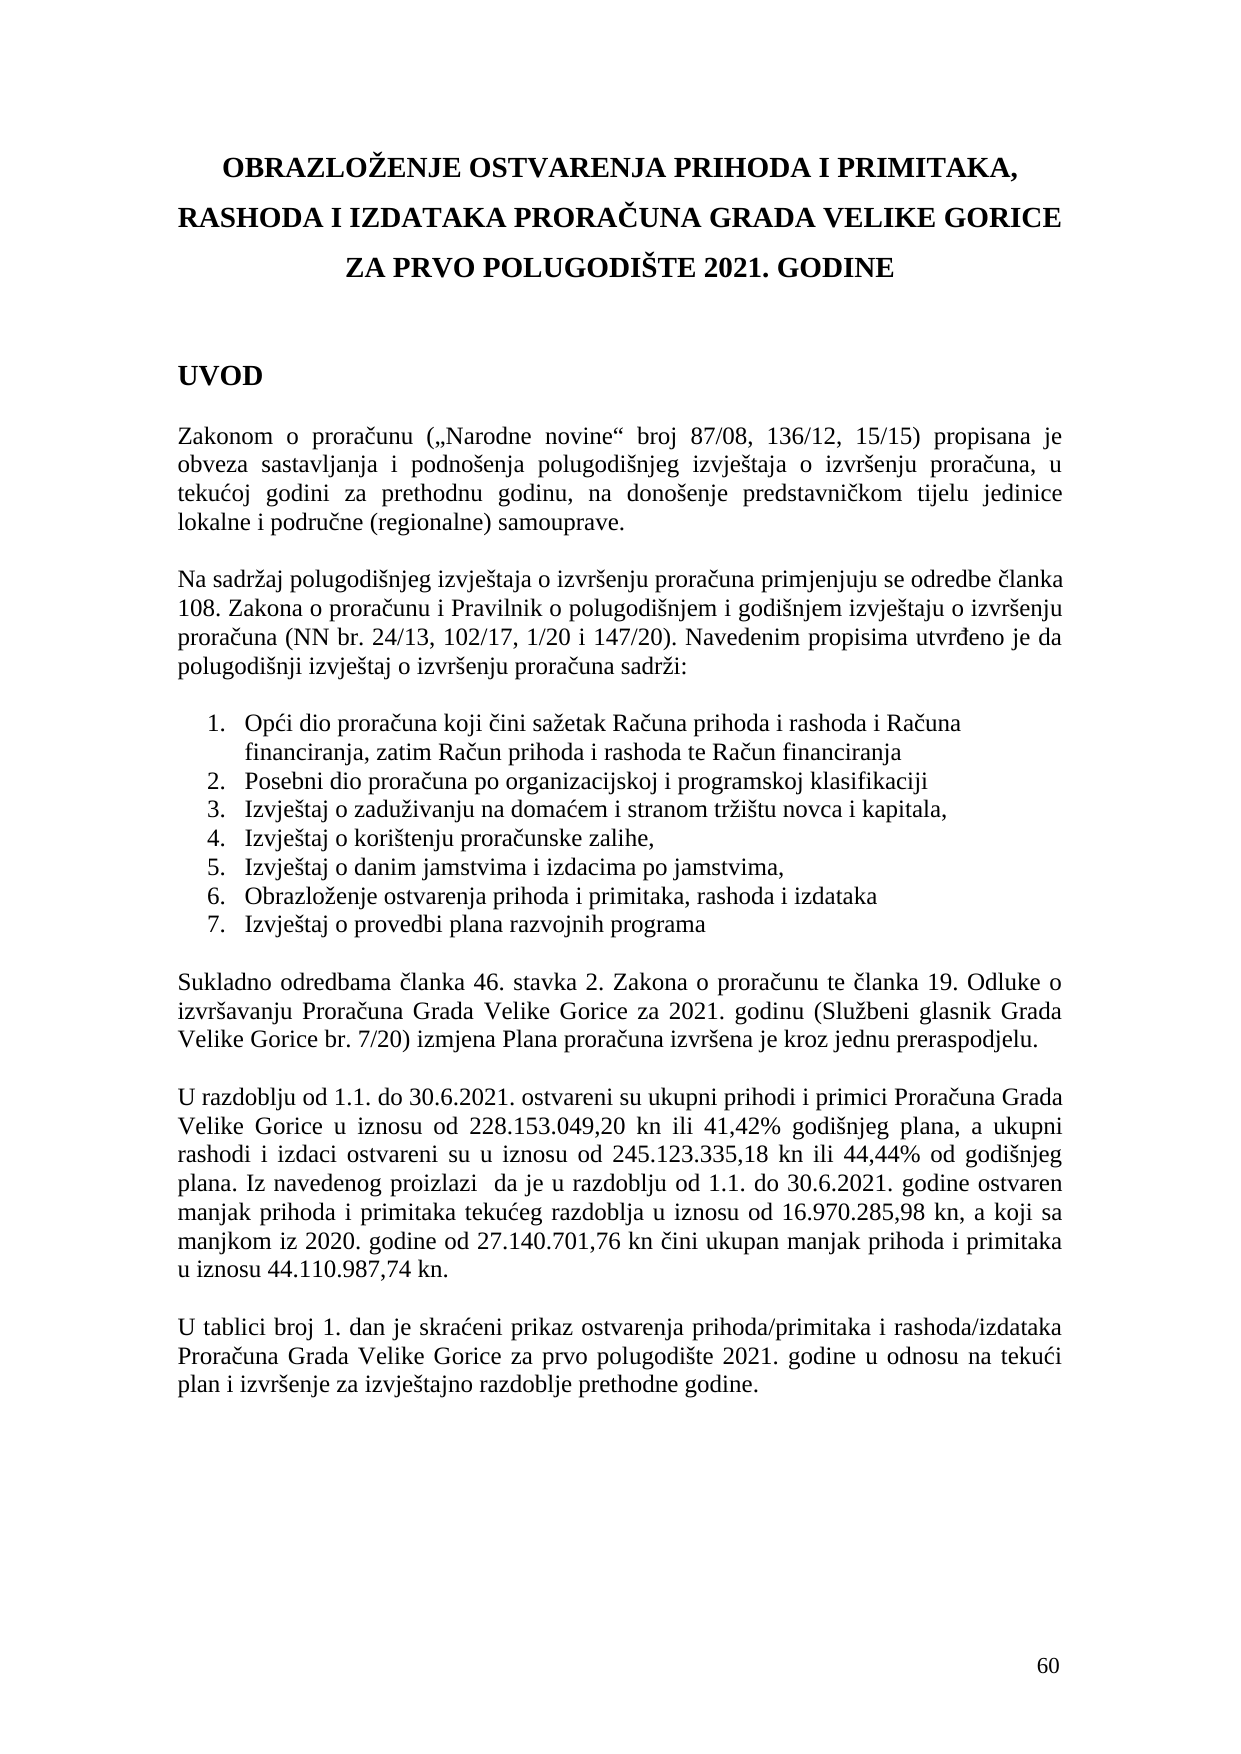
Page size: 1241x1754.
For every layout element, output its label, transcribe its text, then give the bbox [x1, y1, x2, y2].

list Izvještaj o zaduživanju na domaćem i stranom tržištu novca i kapitala, [207, 794, 1063, 823]
text U razdoblju od 1.1. do 30.6.2021. ostvareni su ukupni prihodi i primici Proračuna Grada Velike Gorice u iznosu od 228.153.049,20 kn ili 41,42% godišnjeg plana, a ukupni rashodi i izdaci ostvareni su u iznosu od 245.123.335,18 kn ili 44,44% od godišnjeg plana. Iz navedenog proizlazi da je u razdoblju od 1.1. do 30.6.2021. godine ostvaren manjak prihoda i primitaka tekućeg razdoblja u iznosu od 16.970.285,98 kn, a koji sa manjkom iz 2020. godine od 27.140.701,76 kn čini ukupan manjak prihoda i primitaka u iznosu 44.110.987,74 kn. [177, 1082, 1063, 1283]
text Na sadržaj polugodišnjeg izvještaja o izvršenju proračuna primjenjuju se odredbe članka 108. Zakona o proračunu i Pravilnik o polugodišnjem i godišnjem izvještaju o izvršenju proračuna (NN br. 24/13, 102/17, 1/20 i 147/20). Navedenim propisima utvrđeno je da polugodišnji izvještaj o izvršenju proračuna sadrži: [177, 564, 1063, 679]
list Izvještaj o korištenju proračunske zalihe, [207, 823, 1063, 852]
list Izvještaj o danim jamstvima i izdacima po jamstvima, [207, 852, 1063, 881]
text Zakonom o proračunu („Narodne novine“ broj 87/08, 136/12, 15/15) propisana je obveza sastavljanja i podnošenja polugodišnjeg izvještaja o izvršenju proračuna, u tekućoj godini za prethodnu godinu, na donošenje predstavničkom tijelu jedinice lokalne i područne (regionalne) samouprave. [177, 421, 1063, 536]
text U tablici broj 1. dan je skraćeni prikaz ostvarenja prihoda/primitaka i rashoda/izdataka Proračuna Grada Velike Gorice za prvo polugodište 2021. godine u odnosu na tekući plan i izvršenje za izvještajno razdoblje prethodne godine. [177, 1312, 1063, 1398]
list Obrazloženje ostvarenja prihoda i primitaka, rashoda i izdataka [207, 881, 1063, 909]
list Izvještaj o provedbi plana razvojnih programa [207, 909, 1063, 938]
list Posebni dio proračuna po organizacijskoj i programskoj klasifikaciji [207, 766, 1063, 794]
text Sukladno odredbama članka 46. stavka 2. Zakona o proračunu te članka 19. Odluke o izvršavanju Proračuna Grada Velike Gorice za 2021. godinu (Službeni glasnik Grada Velike Gorice br. 7/20) izmjena Plana proračuna izvršena je kroz jednu preraspodjelu. [177, 967, 1063, 1053]
text UVOD [177, 358, 1063, 392]
list Opći dio proračuna koji čini sažetak Računa prihoda i rashoda i Računa financiranja, zatim Račun prihoda i rashoda te Račun financiranja [207, 708, 1063, 766]
text OBRAZLOŽENJE OSTVARENJA PRIHODA I PRIMITAKA, RASHODA I IZDATAKA PRORAČUNA GRADA VELIKE GORICE ZA PRVO POLUGODIŠTE 2021. GODINE [177, 150, 1063, 284]
